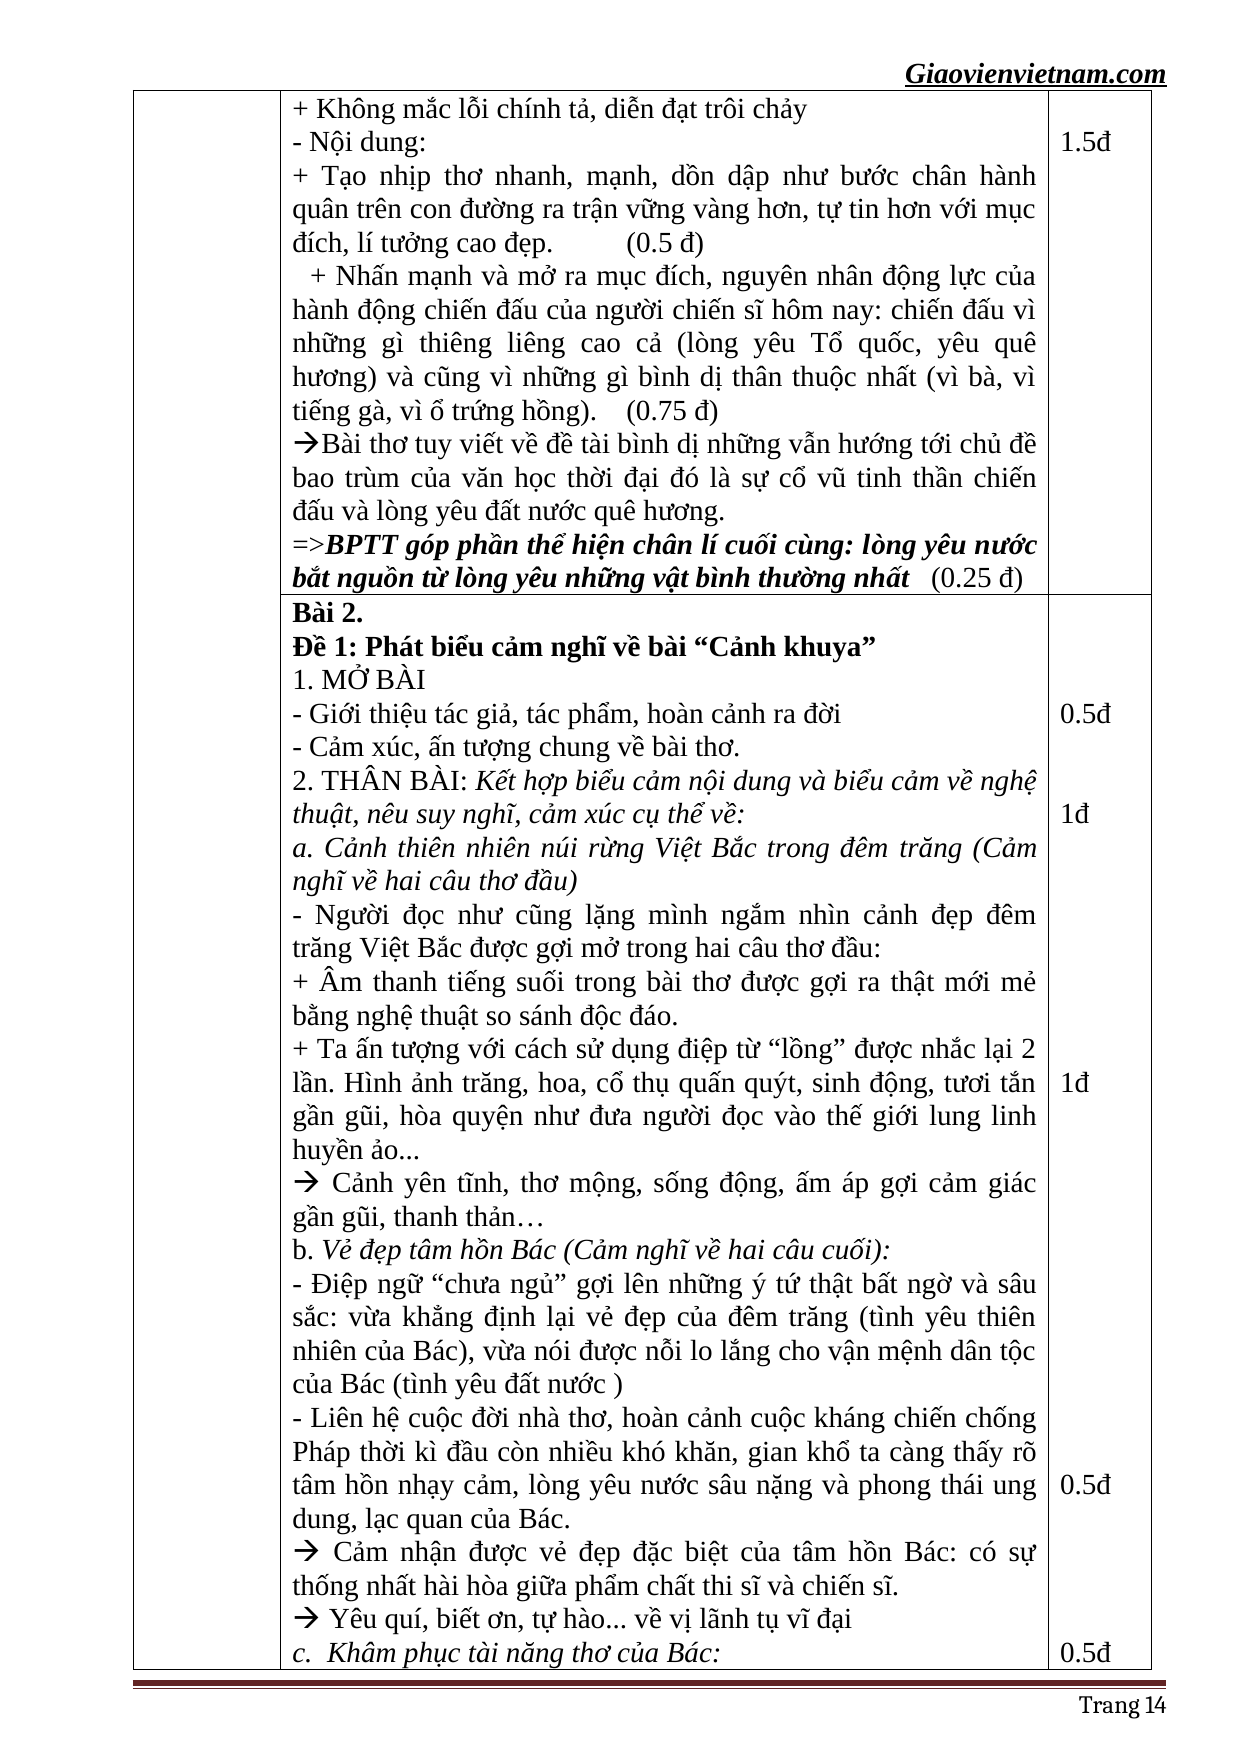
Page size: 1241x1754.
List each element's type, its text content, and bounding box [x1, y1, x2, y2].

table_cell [281, 595, 1048, 1669]
table_cell 0.5đ 1.5đ [1049, 91, 1151, 594]
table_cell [281, 91, 1048, 594]
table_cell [1049, 595, 1151, 1669]
